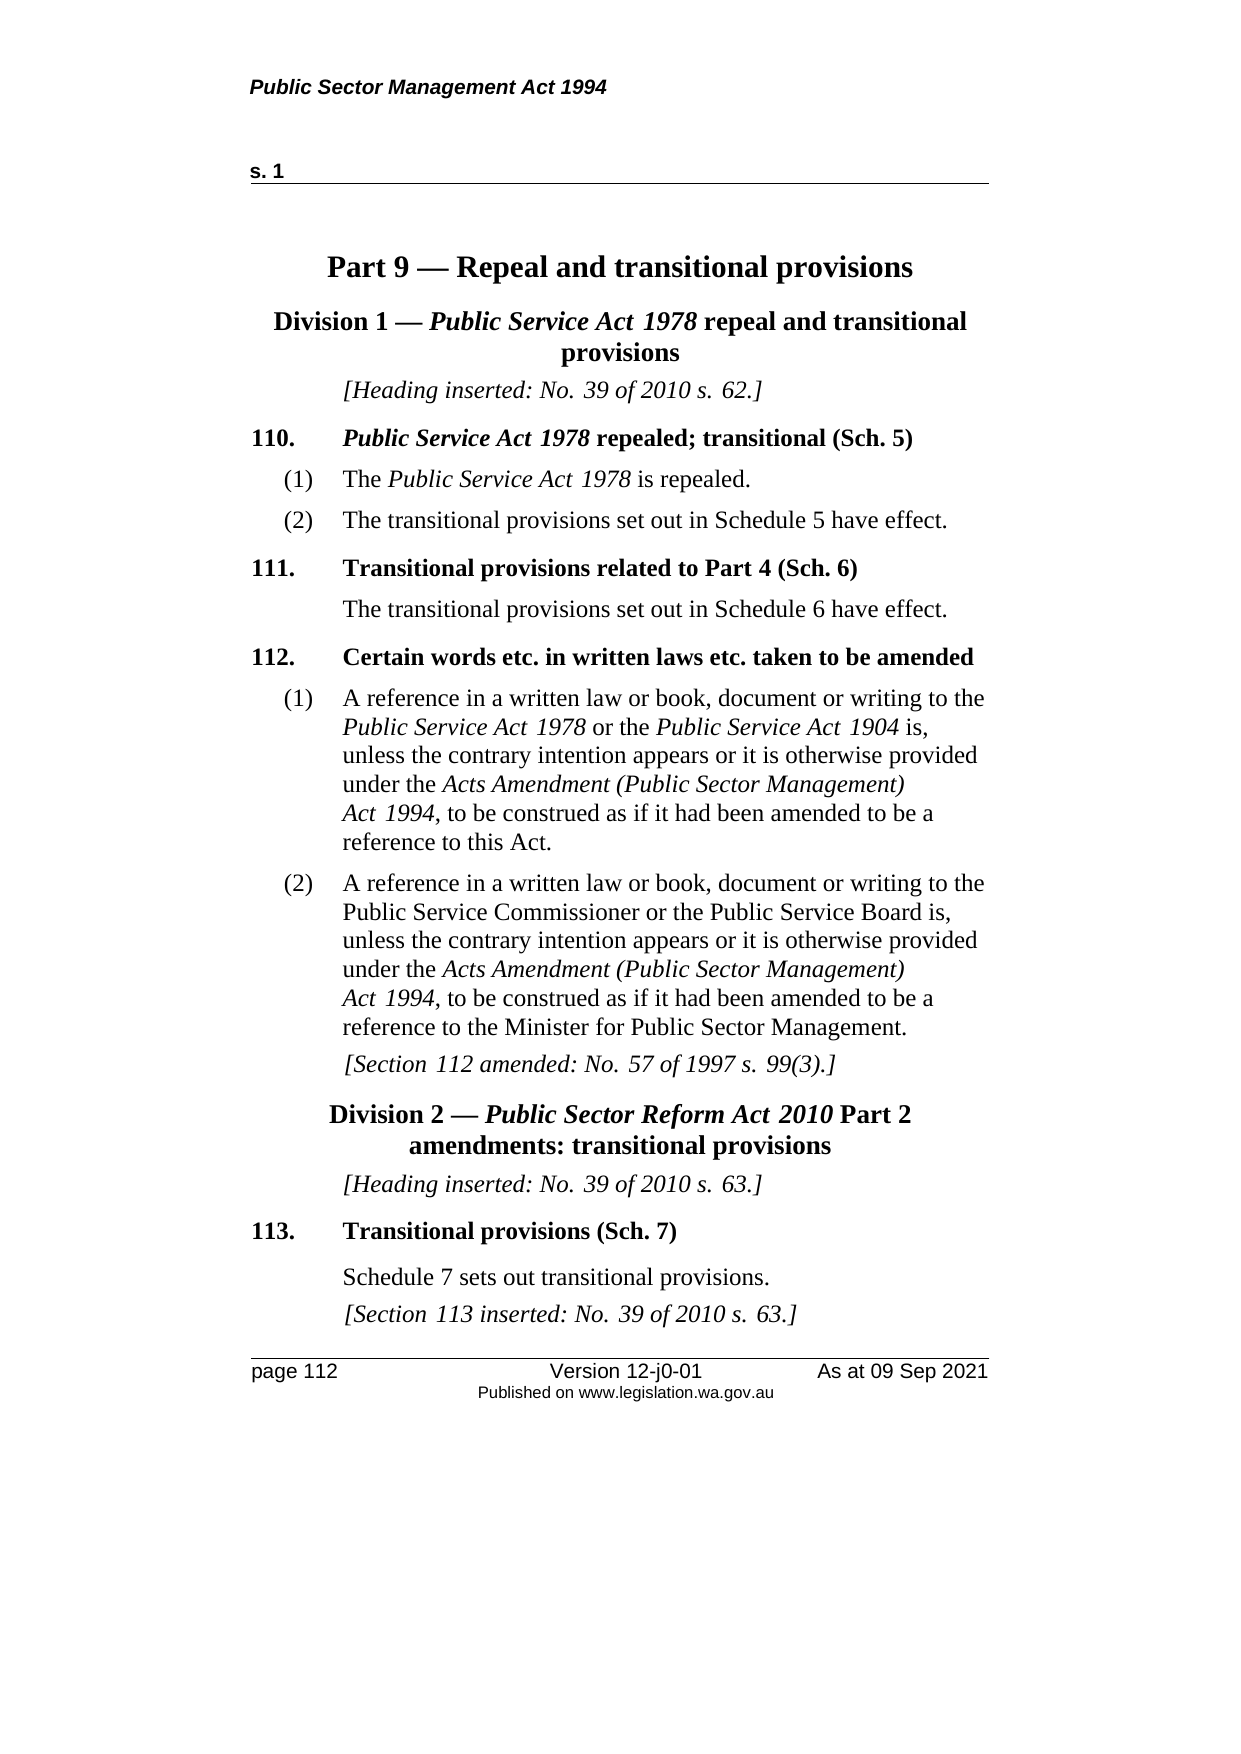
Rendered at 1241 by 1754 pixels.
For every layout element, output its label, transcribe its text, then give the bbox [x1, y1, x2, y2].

text (1) The Public Service Act 1978 is repealed. [251, 464, 989, 493]
subtitle Division 2 — Public Sector Reform Act 2010 Part 2 amendments: transitional provisions [251, 1098, 989, 1161]
text The transitional provisions set out in Schedule 6 have effect. [251, 594, 989, 623]
text (2) The transitional provisions set out in Schedule 5 have effect. [251, 505, 989, 534]
text Schedule 7 sets out transitional provisions. [251, 1262, 989, 1291]
subtitle 111. Transitional provisions related to Part 4 (Sch. 6) [251, 553, 989, 582]
text (1) A reference in a written law or book, document or writing to the Public Service Act 1978 or the Public Service Act 1904 is, unless the contrary intention appears or it is otherwise provided under the Acts Amendment (Public Sector Management) Act 1994, to be construed as if it had been amended to be a reference to this Act. [251, 683, 989, 855]
text (2) A reference in a written law or book, document or writing to the Public Service Commissioner or the Public Service Board is, unless the contrary intention appears or it is otherwise provided under the Acts Amendment (Public Sector Management) Act 1994, to be construed as if it had been amended to be a reference to the Minister for Public Sector Management. [251, 868, 989, 1040]
subtitle 113. Transitional provisions (Sch. 7) [251, 1216, 989, 1245]
subtitle 112. Certain words etc. in written laws etc. taken to be amended [251, 642, 989, 670]
subtitle 110. Public Service Act 1978 repealed; transitional (Sch. 5) [251, 423, 989, 452]
text [Section 113 inserted: No. 39 of 2010 s. 63.] [251, 1299, 989, 1328]
subtitle Part 9 — Repeal and transitional provisions [251, 248, 989, 284]
text [Section 112 amended: No. 57 of 1997 s. 99(3).] [251, 1049, 989, 1077]
subtitle [Heading inserted: No. 39 of 2010 s. 63.] [251, 1169, 989, 1198]
subtitle Division 1 — Public Service Act 1978 repeal and transitional provisions [251, 305, 989, 367]
subtitle [Heading inserted: No. 39 of 2010 s. 62.] [251, 375, 989, 404]
